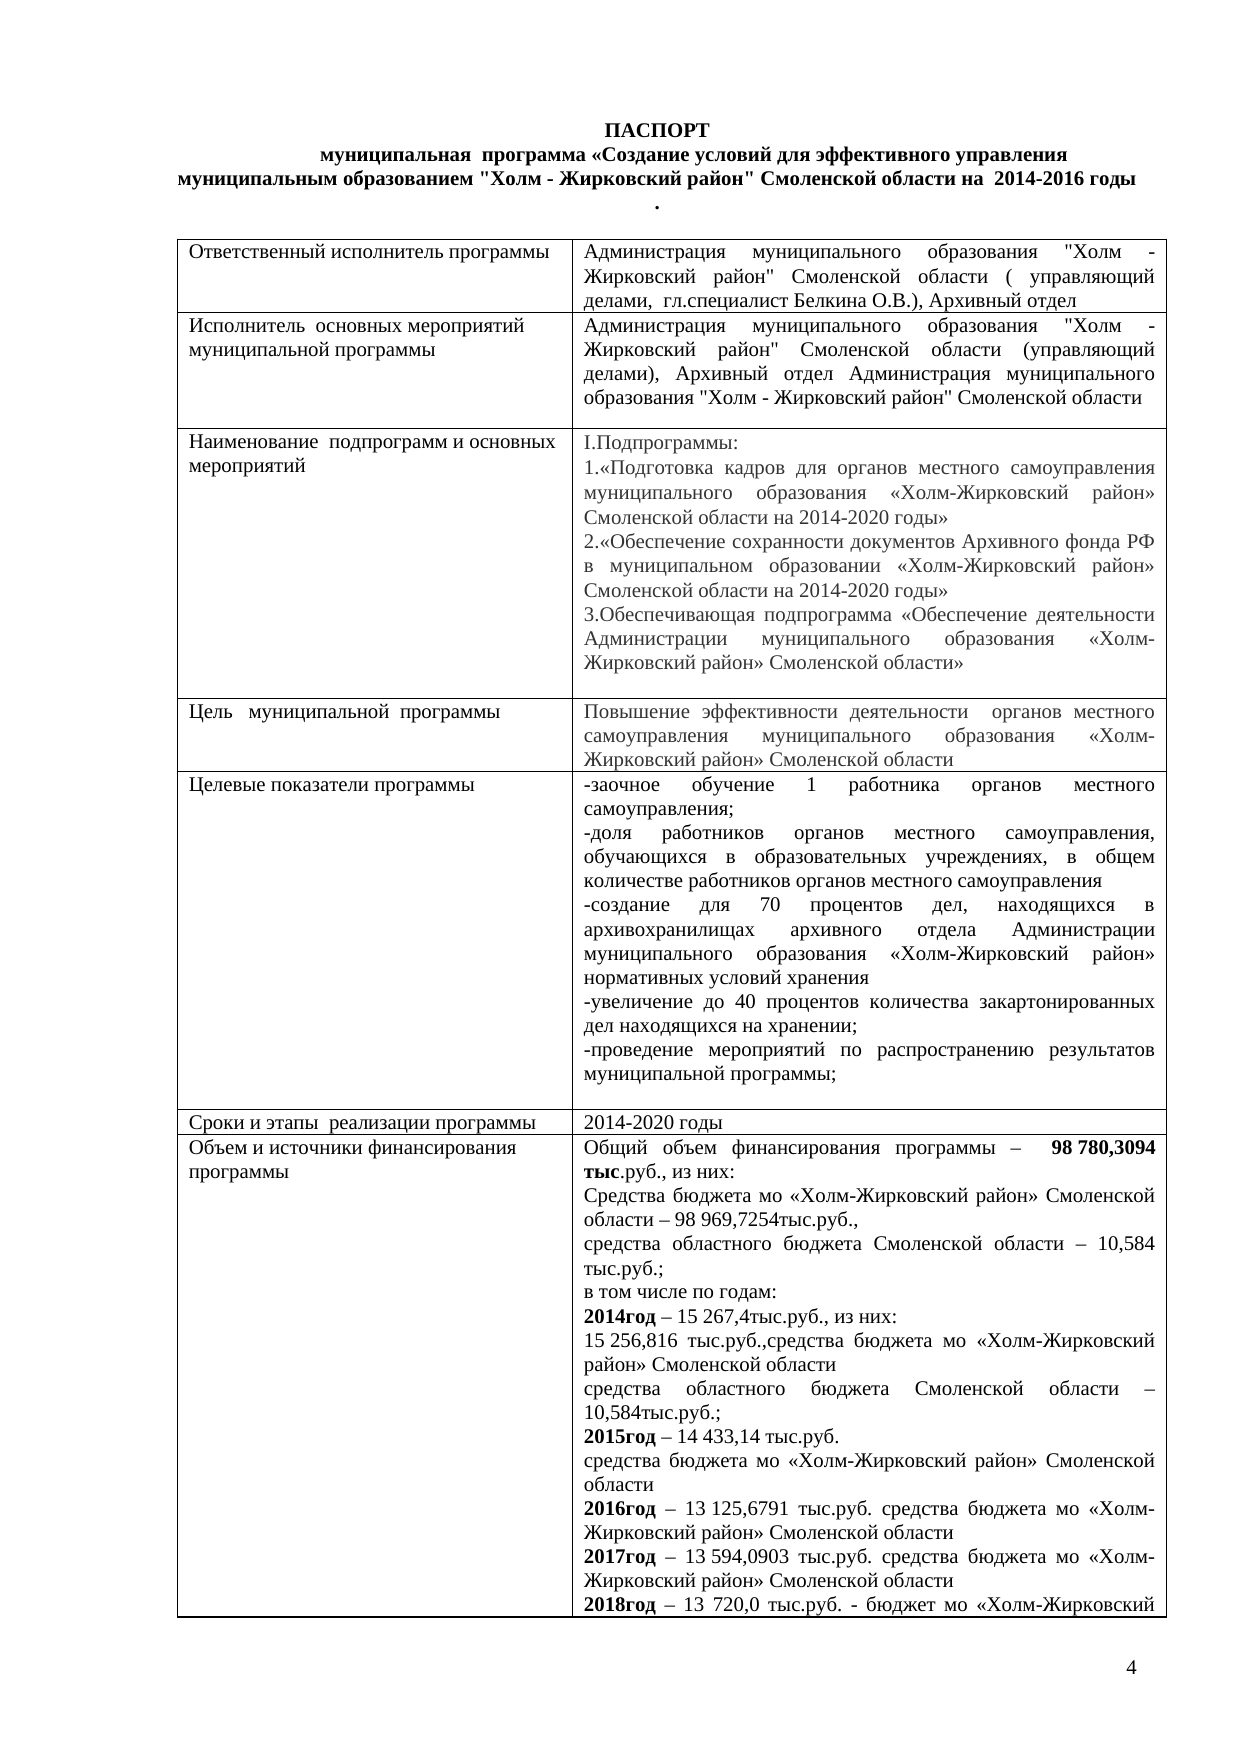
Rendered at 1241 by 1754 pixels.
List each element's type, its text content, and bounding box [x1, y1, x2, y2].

table_cell Администрация муниципального образования "Холм - Жирковский район" Смоленской области (управляющий делами), Архивный отдел Администрация муниципального образования "Холм - Жирковский район" Смоленской области [573, 313, 1166, 428]
table_cell Цель муниципальной программы [178, 699, 572, 771]
table_cell Наименование подпрограмм и основных мероприятий [178, 429, 572, 698]
table_cell I.Подпрограммы: 1.«Подготовка кадров для органов местного самоуправления муниципального образования «Холм-Жирковский район» Смоленской области на 2014-2020 годы» 2.«Обеспечение сохранности документов Архивного фонда РФ в муниципальном образовании «Холм-Жирковский район» Смоленской области на 2014-2020 годы» 3.Обеспечивающая подпрограмма «Обеспечение деятельности Администрации муниципального образования «Холм-Жирковский район» Смоленской области» [573, 429, 1166, 698]
table_cell Повышение эффективности деятельности органов местного самоуправления муниципального образования «Холм-Жирковский район» Смоленской области [573, 699, 1166, 771]
table_cell Сроки и этапы реализации программы [178, 1110, 572, 1134]
table_cell -заочное обучение 1 работника органов местного самоуправления; -доля работников органов местного самоуправления, обучающихся в образовательных учреждениях, в общем количестве работников органов местного самоуправления -создание для 70 процентов дел, находящихся в архивохранилищах архивного отдела Администрации муниципального образования «Холм-Жирковский район» нормативных условий хранения -увеличение до 40 процентов количества закартонированных дел находящихся на хранении; -проведение мероприятий по распространению результатов муниципальной программы; [573, 772, 1166, 1109]
text ПАСПОРТ [177, 118, 1137, 142]
text муниципальная программа «Создание условий для эффективного управления муниципальным образованием "Холм - Жирковский район" Смоленской области на 2014-2016 годы . [177, 142, 1137, 214]
table_header Ответственный исполнитель программы [178, 240, 572, 312]
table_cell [573, 1135, 1166, 1616]
table_header Администрация муниципального образования "Холм - Жирковский район" Смоленской области ( управляющий делами, гл.специалист Белкина О.В.), Архивный отдел [573, 240, 1166, 312]
table_cell 2014-2020 годы [573, 1110, 1166, 1134]
table_cell Исполнитель основных мероприятий муниципальной программы [178, 313, 572, 428]
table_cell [178, 1135, 572, 1616]
table_cell Целевые показатели программы [178, 772, 572, 1109]
